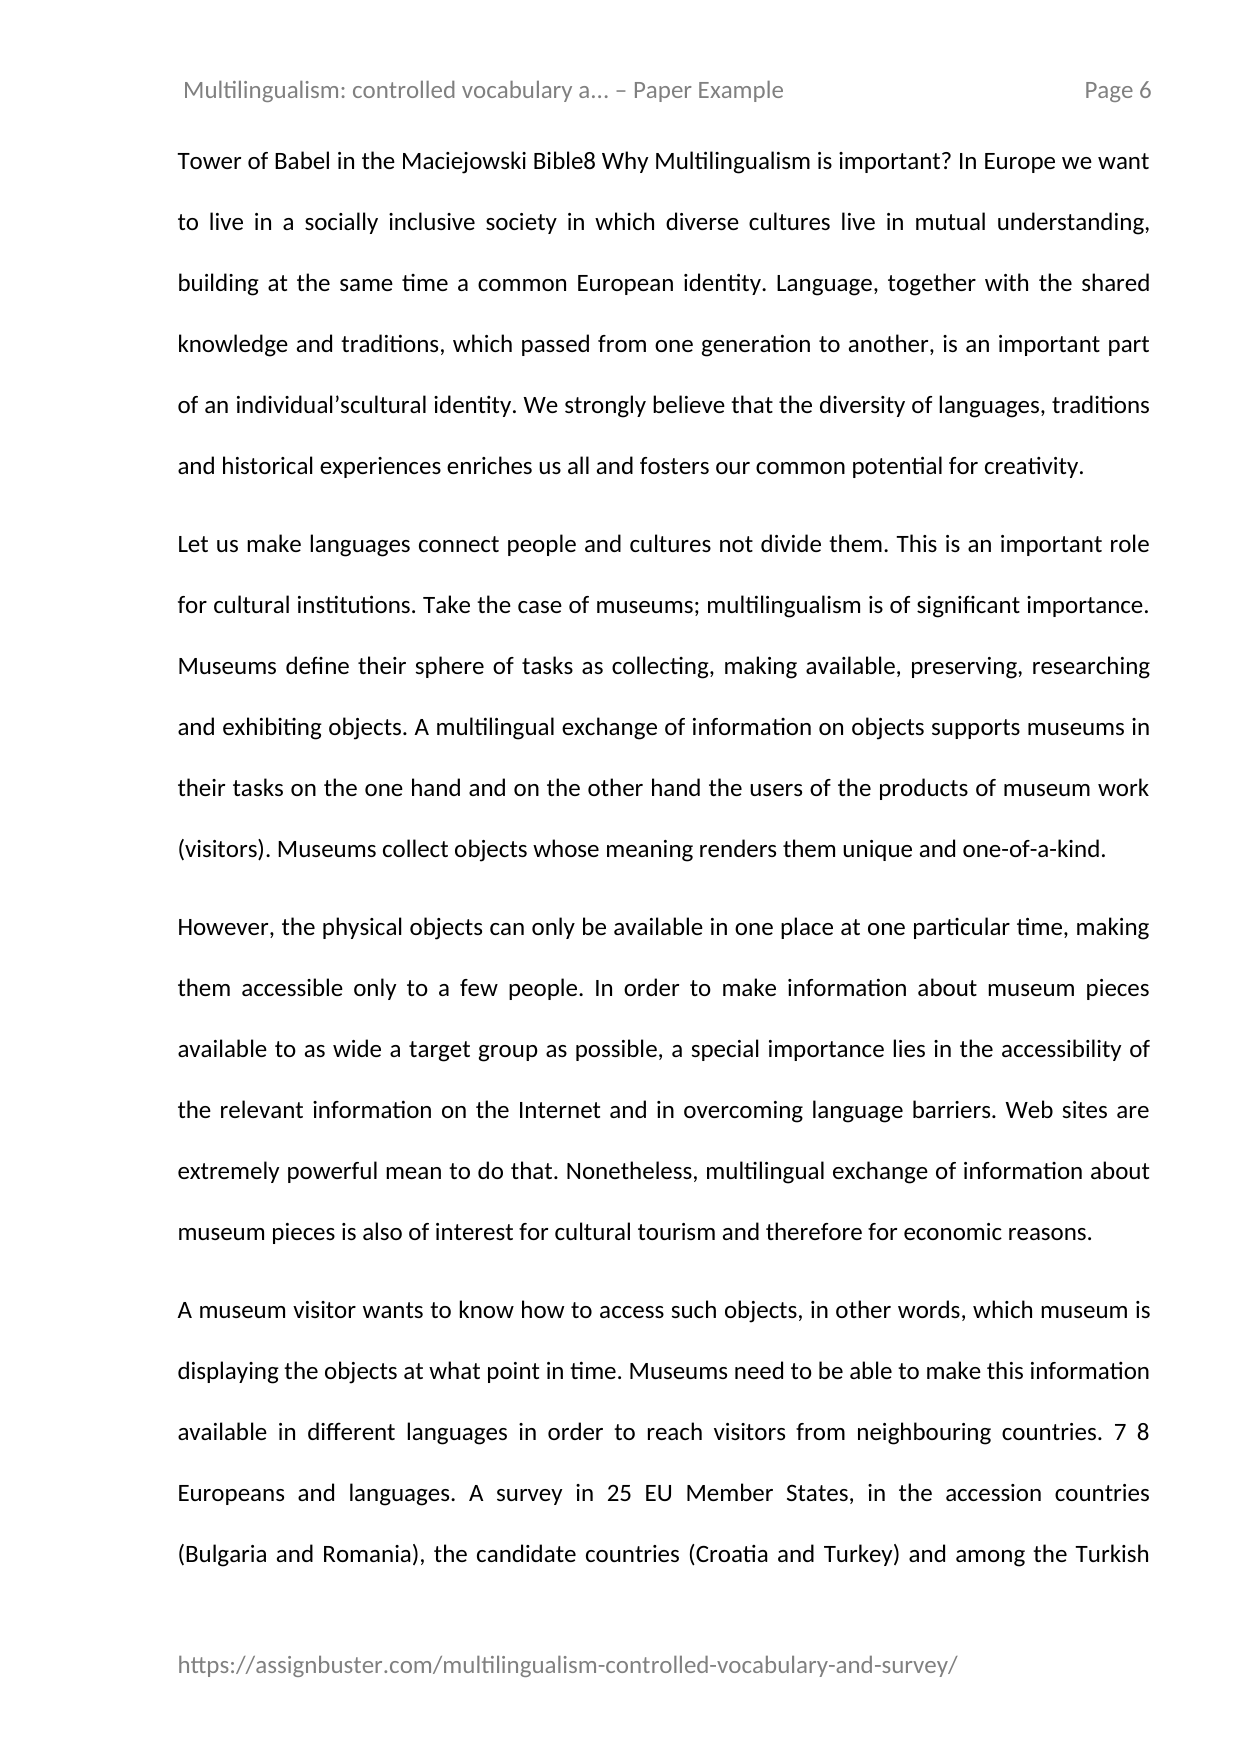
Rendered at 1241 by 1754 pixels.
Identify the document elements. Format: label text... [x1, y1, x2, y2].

text Tower of Babel in the Maciejowski Bible8 Why Multilingualism is important? In Europe we want to live in a socially inclusive society in which diverse cultures live in mutual understanding, building at the same time a common European identity. Language, together with the shared knowledge and traditions, which passed from one generation to another, is an important part of an individual’scultural identity. We strongly believe that the diversity of languages, traditions and historical experiences enriches us all and fosters our common potential for creativity. [177, 145, 1152, 481]
text Let us make languages connect people and cultures not divide them. This is an important role for cultural institutions. Take the case of museums; multilingualism is of significant importance. Museums define their sphere of tasks as collecting, making available, preserving, researching and exhibiting objects. A multilingual exchange of information on objects supports museums in their tasks on the one hand and on the other hand the users of the products of museum work (visitors). Museums collect objects whose meaning renders them unique and one-of-a-kind. [177, 528, 1152, 864]
text However, the physical objects can only be available in one place at one particular time, making them accessible only to a few people. In order to make information about museum pieces available to as wide a target group as possible, a special importance lies in the accessibility of the relevant information on the Internet and in overcoming language barriers. Web sites are extremely powerful mean to do that. Nonetheless, multilingual exchange of information about museum pieces is also of interest for cultural tourism and therefore for economic reasons. [177, 911, 1152, 1247]
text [177, 1294, 1152, 1568]
